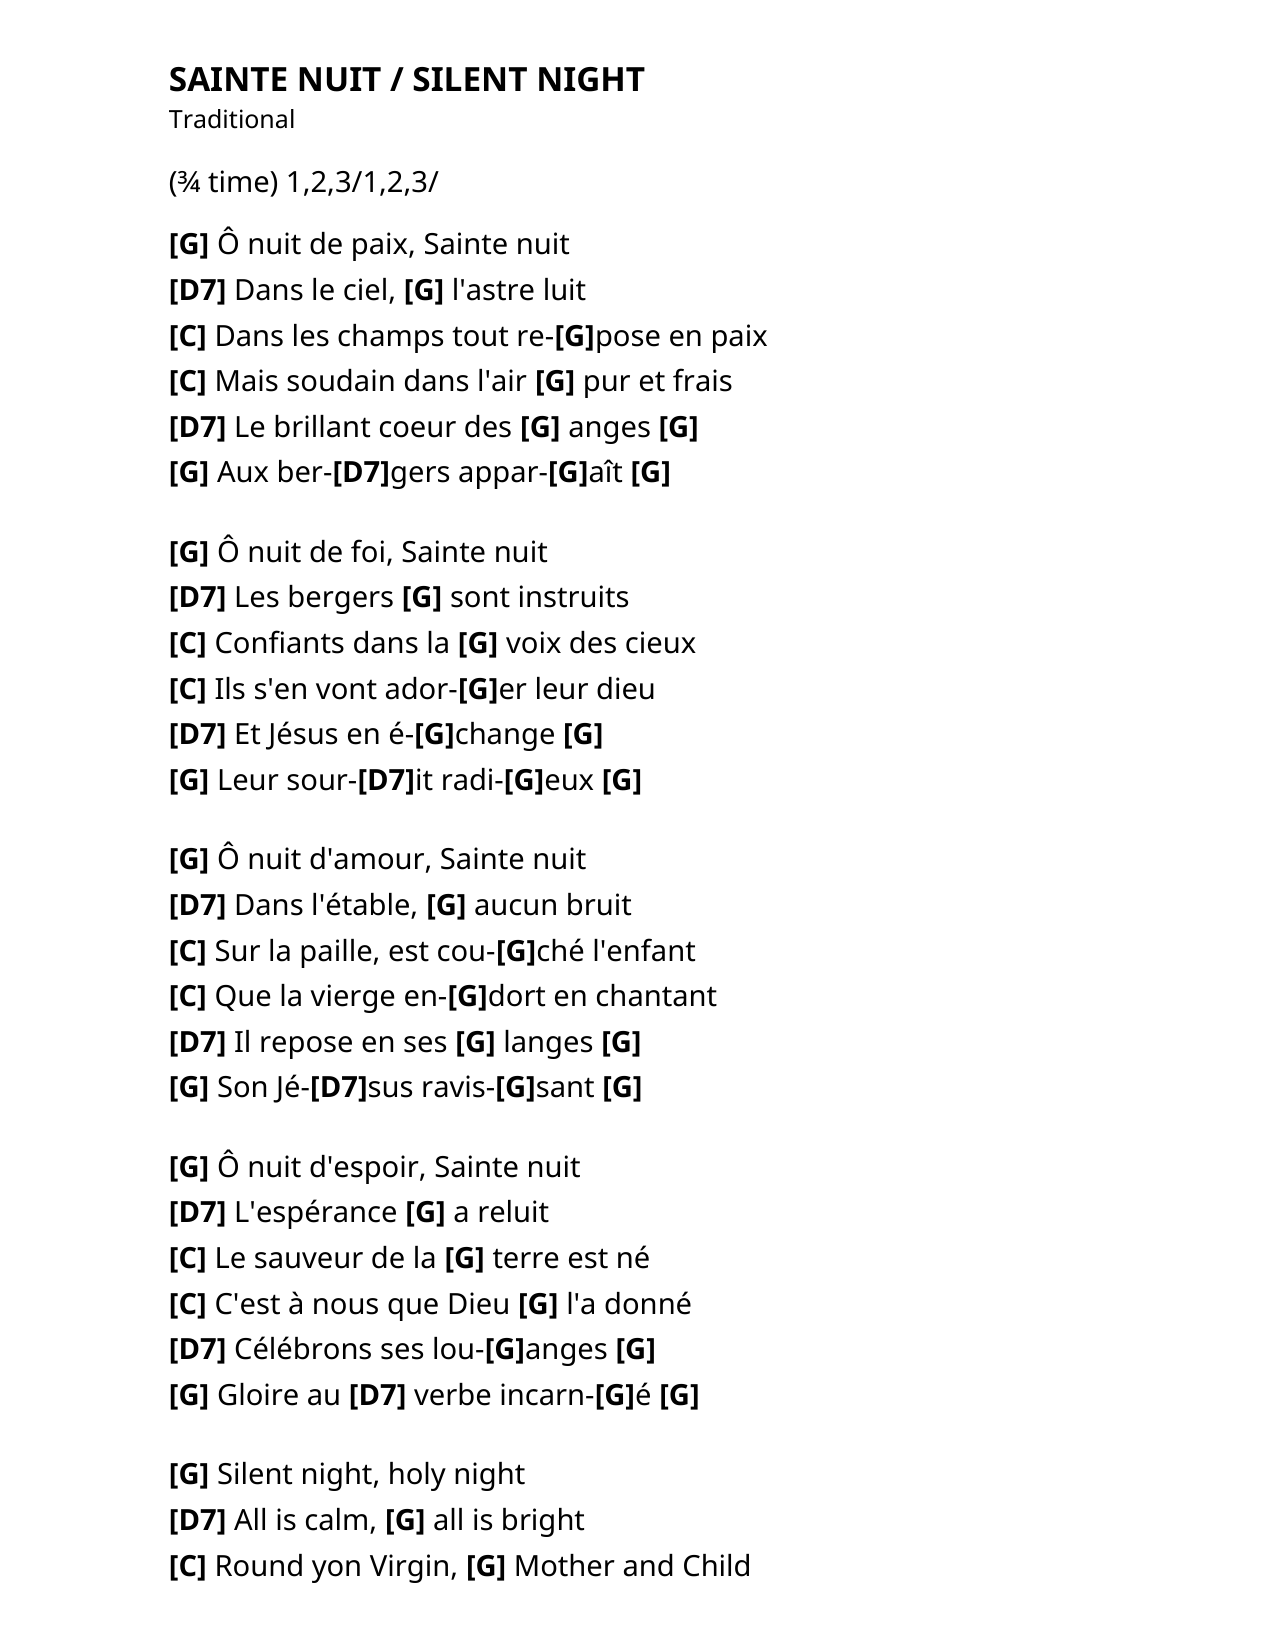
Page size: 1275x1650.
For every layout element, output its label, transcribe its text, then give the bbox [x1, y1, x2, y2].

text [C] Que la vierge en-[G]dort en chantant [169, 976, 1228, 1015]
text Traditional [169, 102, 1228, 136]
text [D7] Le brillant coeur des [G] anges [G] [169, 406, 1228, 446]
text [C] Dans les champs tout re-[G]pose en paix [169, 315, 1228, 354]
text [G] Ô nuit de foi, Sainte nuit [169, 531, 1228, 571]
text [D7] All is calm, [G] all is bright [169, 1499, 1228, 1539]
text [C] C'est à nous que Dieu [G] l'a donné [169, 1283, 1228, 1323]
text [G] Leur sour-[D7]it radi-[G]eux [G] [169, 759, 1228, 799]
text [G] Son Jé-[D7]sus ravis-[G]sant [G] [169, 1067, 1228, 1106]
text [C] Round yon Virgin, [G] Mother and Child [169, 1545, 1228, 1584]
text [C] Le sauveur de la [G] terre est né [169, 1237, 1228, 1277]
text [D7] Il repose en ses [G] langes [G] [169, 1021, 1228, 1061]
text [G] Ô nuit de paix, Sainte nuit [169, 224, 1228, 263]
text [C] Ils s'en vont ador-[G]er leur dieu [169, 668, 1228, 708]
text [G] Ô nuit d'espoir, Sainte nuit [169, 1146, 1228, 1186]
text SAINTE NUIT / SILENT NIGHT [169, 56, 1228, 102]
text [C] Confiants dans la [G] voix des cieux [169, 622, 1228, 662]
text [D7] Les bergers [G] sont instruits [169, 577, 1228, 616]
text [C] Sur la paille, est cou-[G]ché l'enfant [169, 930, 1228, 969]
text [G] Gloire au [D7] verbe incarn-[G]é [G] [169, 1374, 1228, 1414]
text [D7] Dans le ciel, [G] l'astre luit [169, 269, 1228, 309]
text [C] Mais soudain dans l'air [G] pur et frais [169, 361, 1228, 400]
text [G] Ô nuit d'amour, Sainte nuit [169, 839, 1228, 878]
text [D7] Et Jésus en é-[G]change [G] [169, 714, 1228, 753]
text (¾ time) 1,2,3/1,2,3/ [169, 161, 1228, 201]
text [D7] Dans l'étable, [G] aucun bruit [169, 884, 1228, 924]
text [G] Silent night, holy night [169, 1454, 1228, 1493]
text [D7] L'espérance [G] a reluit [169, 1192, 1228, 1231]
text [D7] Célébrons ses lou-[G]anges [G] [169, 1329, 1228, 1368]
text [G] Aux ber-[D7]gers appar-[G]aît [G] [169, 452, 1228, 491]
